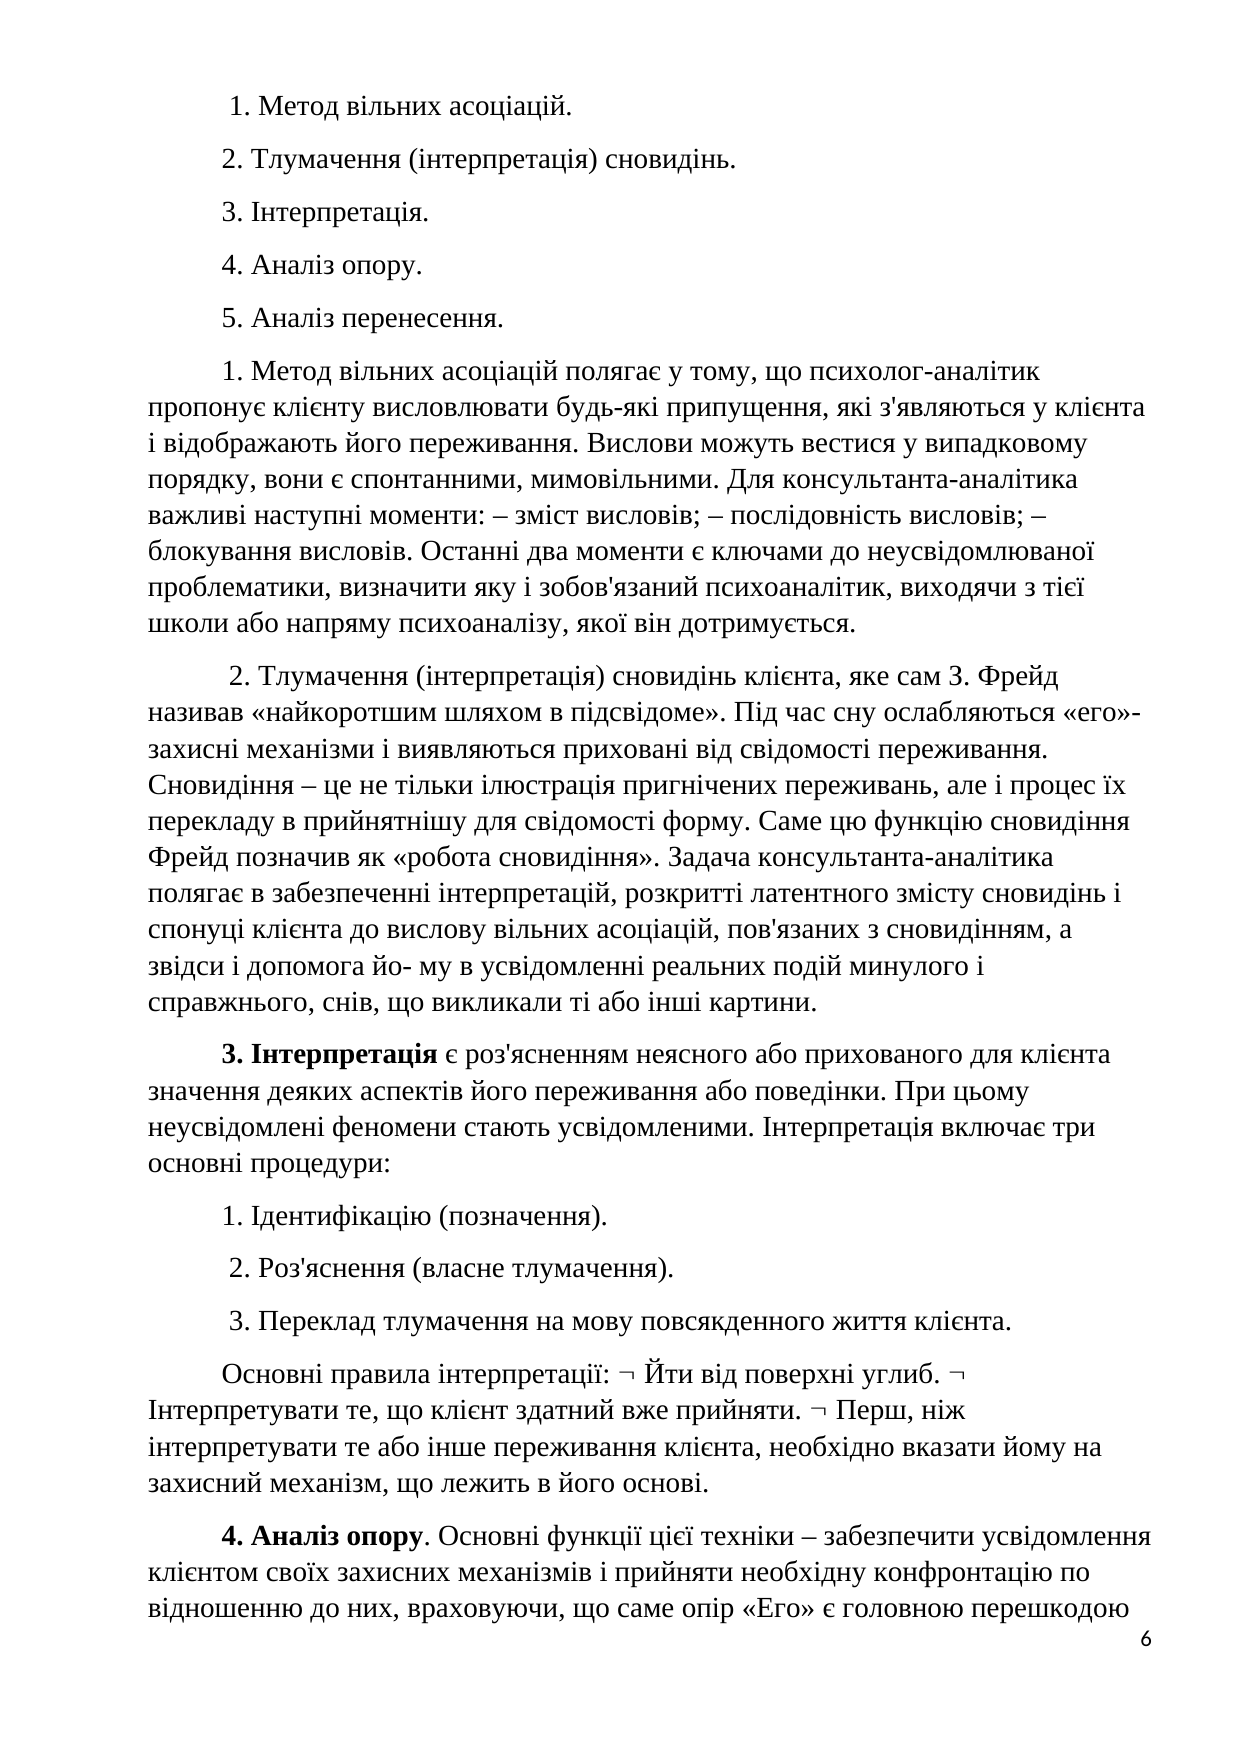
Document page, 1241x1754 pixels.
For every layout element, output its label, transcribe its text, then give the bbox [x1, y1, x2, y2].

text 3. Переклад тлумачення на мову повсякденного життя клієнта. [148, 1303, 1152, 1337]
text Основні правила інтерпретації: Йти від поверхні углиб. Інтерпретувати те, що клієнт здатний вже прийняти. Перш, ніж інтерпретувати те або інше переживання клієнта, необхідно вказати йому на захисний механізм, що лежить в його основі. [148, 1356, 1152, 1498]
text 3. Інтерпретація. [148, 194, 1152, 228]
text 2. Тлумачення (інтерпретація) сновидінь клієнта, яке сам З. Фрейд називав «найкоротшим шляхом в підсвідоме». Під час сну ослабляються «его»-захисні механізми і виявляються приховані від свідомості переживання. Сновидіння – це не тільки ілюстрація пригнічених переживань, але і процес їх перекладу в прийнятнішу для свідомості форму. Саме цю функцію сновидіння Фрейд позначив як «робота сновидіння». Задача консультанта-аналітика полягає в забезпеченні інтерпретацій, розкритті латентного змісту сновидінь і спонуці клієнта до вислову вільних асоціацій, пов'язаних з сновидінням, а звідси і допомога йо- му в усвідомленні реальних подій минулого і справжнього, снів, що викликали ті або інші картини. [148, 658, 1152, 1017]
text 5. Аналіз перенесення. [148, 300, 1152, 333]
text 1. Ідентифікацію (позначення). [148, 1198, 1152, 1231]
text 2. Роз'яснення (власне тлумачення). [148, 1251, 1152, 1284]
text 1. Метод вільних асоціацій полягає у тому, що психолог-аналітик пропонує клієнту висловлювати будь-які припущення, які з'являються у клієнта і відображають його переживання. Вислови можуть вестися у випадковому порядку, вони є спонтанними, мимовільними. Для консультанта-аналітика важливі наступні моменти: – зміст висловів; – послідовність висловів; – блокування висловів. Останні два моменти є ключами до неусвідомлюваної проблематики, визначити яку і зобов'язаний психоаналітик, виходячи з тієї школи або напряму психоаналізу, якої він дотримується. [148, 353, 1152, 639]
text 2. Тлумачення (інтерпретація) сновидінь. [148, 141, 1152, 175]
text 1. Метод вільних асоціацій. [148, 88, 1152, 122]
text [148, 1518, 1152, 1623]
text 3. Інтерпретація є роз'ясненням неясного або прихованого для клієнта значення деяких аспектів його переживання або поведінки. При цьому неусвідомлені феномени стають усвідомленими. Інтерпретація включає три основні процедури: [148, 1037, 1152, 1178]
text 4. Аналіз опору. [148, 247, 1152, 281]
